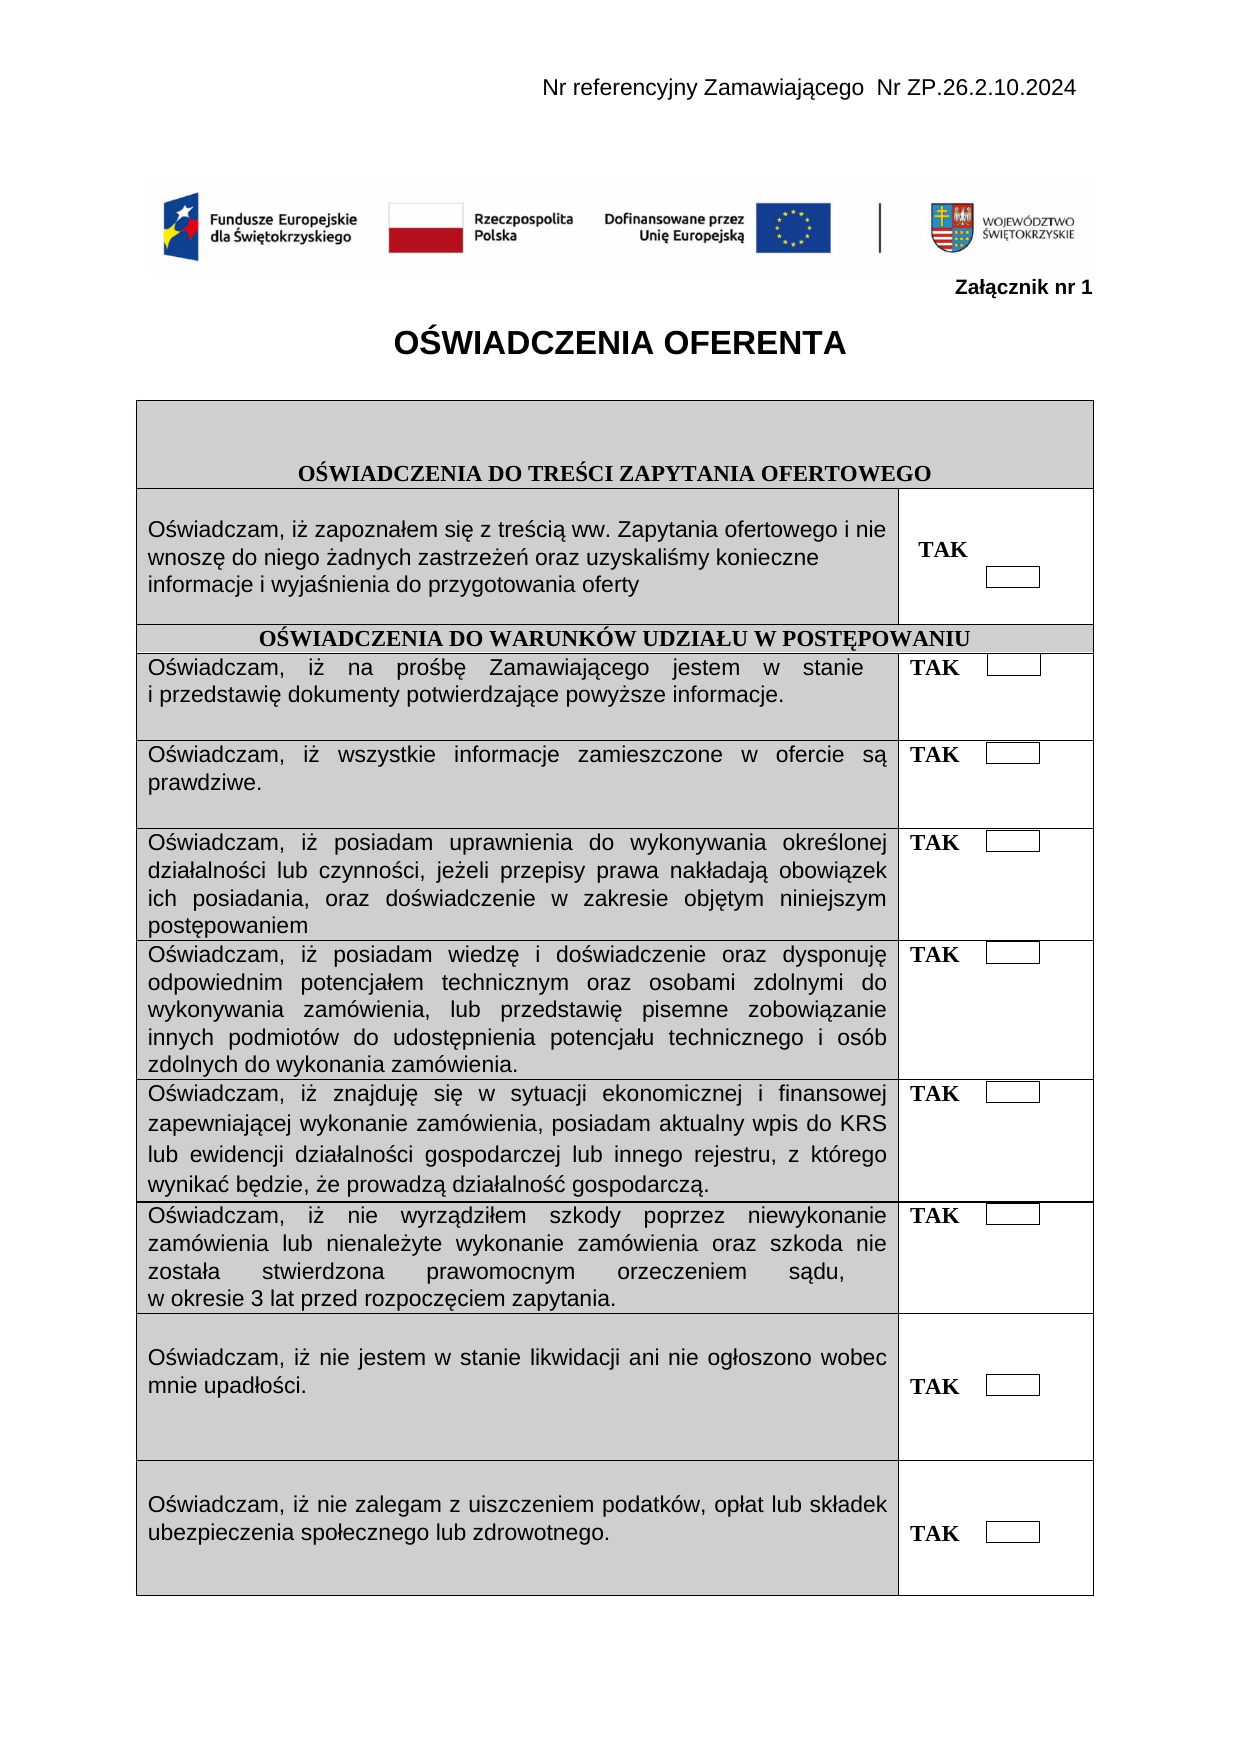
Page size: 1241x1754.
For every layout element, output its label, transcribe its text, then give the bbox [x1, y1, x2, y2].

table_cell TAK [899, 1461, 1093, 1595]
table_cell Oświadczam, iż zapoznałem się z treścią ww. Zapytania ofertowego i nie wnoszę do niego żadnych zastrzeżeń oraz uzyskaliśmy konieczne informacje i wyjaśnienia do przygotowania oferty [137, 489, 898, 624]
table_cell Oświadczam, iż nie wyrządziłem szkody poprzez niewykonanie zamówienia lub nienależyte wykonanie zamówienia oraz szkoda nie została stwierdzona prawomocnym orzeczeniem sądu, w okresie 3 lat przed rozpoczęciem zapytania. [137, 1203, 898, 1313]
table_cell TAK [899, 654, 1093, 740]
table_cell Oświadczam, iż nie jestem w stanie likwidacji ani nie ogłoszono wobec mnie upadłości. [137, 1314, 898, 1460]
table_cell Oświadczam, iż posiadam wiedzę i doświadczenie oraz dysponuję odpowiednim potencjałem technicznym oraz osobami zdolnymi do wykonywania zamówienia, lub przedstawię pisemne zobowiązanie innych podmiotów do udostępnienia potencjału technicznego i osób zdolnych do wykonania zamówienia. [137, 941, 898, 1079]
table_cell TAK [899, 941, 1093, 1079]
table_header OŚWIADCZENIA DO TREŚCI ZAPYTANIA OFERTOWEGO [137, 401, 1093, 488]
table_cell TAK [899, 741, 1093, 828]
text OŚWIADCZENIA OFERENTA [148, 323, 1093, 361]
table_cell TAK [899, 1314, 1093, 1460]
table_cell Oświadczam, iż na prośbę Zamawiającego jestem w stanie i przedstawię dokumenty potwierdzające powyższe informacje. [137, 654, 898, 740]
table_cell TAK [899, 489, 1093, 624]
table_cell OŚWIADCZENIA DO WARUNKÓW UDZIAŁU W POSTĘPOWANIU [137, 625, 1093, 652]
table_cell TAK [899, 1080, 1093, 1201]
table_cell Oświadczam, iż posiadam uprawnienia do wykonywania określonej działalności lub czynności, jeżeli przepisy prawa nakładają obowiązek ich posiadania, oraz doświadczenie w zakresie objętym niniejszym postępowaniem [137, 829, 898, 940]
text Załącznik nr 1 [664, 275, 1093, 299]
table_cell Oświadczam, iż wszystkie informacje zamieszczone w ofercie są prawdziwe. [137, 741, 898, 828]
picture [147, 176, 1093, 275]
table_cell TAK [899, 1203, 1093, 1313]
table_cell Oświadczam, iż znajduję się w sytuacji ekonomicznej i finansowej zapewniającej wykonanie zamówienia, posiadam aktualny wpis do KRS lub ewidencji działalności gospodarczej lub innego rejestru, z którego wynikać będzie, że prowadzą działalność gospodarczą. [137, 1080, 898, 1201]
table_cell TAK [899, 829, 1093, 940]
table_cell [137, 1461, 898, 1595]
